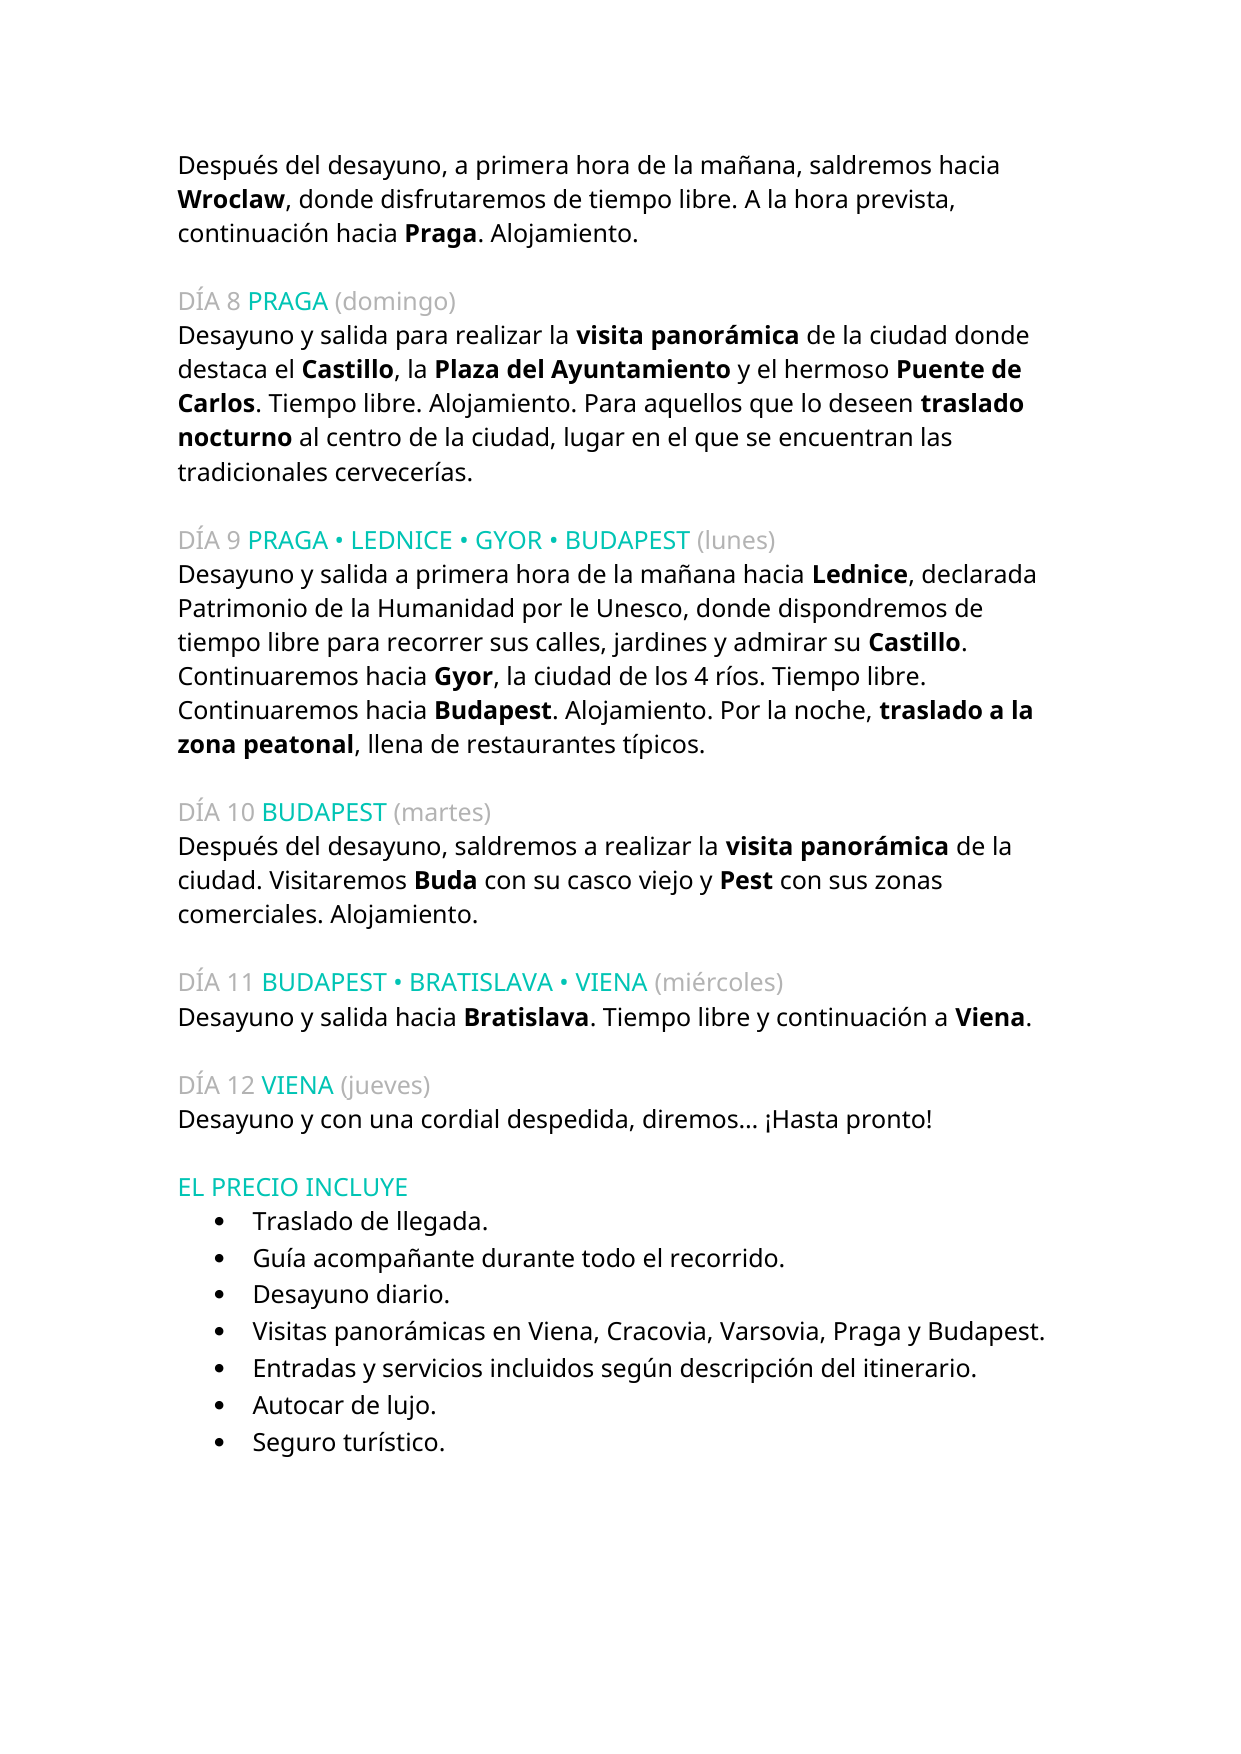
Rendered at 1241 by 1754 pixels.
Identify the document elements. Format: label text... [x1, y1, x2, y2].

text DÍA 12 VIENA (jueves) [177, 1067, 1063, 1101]
text Desayuno y con una cordial despedida, diremos… ¡Hasta pronto! EL PRECIO INCLUYE [177, 1101, 1063, 1203]
list Visitas panorámicas en Viena, Cracovia, Varsovia, Praga y Budapest. [215, 1314, 1063, 1348]
text DÍA 11 BUDAPEST • BRATISLAVA • VIENA (miércoles) [177, 965, 1063, 999]
text DÍA 8 PRAGA (domingo) [177, 250, 1063, 318]
text Desayuno y salida hacia Bratislava. Tiempo libre y continuación a Viena. [177, 999, 1063, 1033]
list Guía acompañante durante todo el recorrido. [215, 1240, 1063, 1274]
list Traslado de llegada. [215, 1203, 1063, 1238]
list Autocar de lujo. [215, 1387, 1063, 1421]
text Después del desayuno, saldremos a realizar la visita panorámica de la ciudad. Visitaremos Buda con su casco viejo y Pest con sus zonas comerciales. Alojamiento. [177, 829, 1063, 931]
list Seguro turístico. [215, 1424, 1063, 1458]
text Después del desayuno, a primera hora de la mañana, saldremos hacia Wroclaw, donde disfrutaremos de tiempo libre. A la hora prevista, continuación hacia Praga. Alojamiento. [177, 148, 1063, 250]
text DÍA 9 PRAGA • LEDNICE • GYOR • BUDAPEST (lunes) [177, 522, 1063, 556]
list Entradas y servicios incluidos según descripción del itinerario. [215, 1351, 1063, 1385]
list Desayuno diario. [215, 1277, 1063, 1311]
text Desayuno y salida a primera hora de la mañana hacia Lednice, declarada Patrimonio de la Humanidad por le Unesco, donde dispondremos de tiempo libre para recorrer sus calles, jardines y admirar su Castillo. Continuaremos hacia Gyor, la ciudad de los 4 ríos. Tiempo libre. Continuaremos hacia Budapest. Alojamiento. Por la noche, traslado a la zona peatonal, llena de restaurantes típicos. [177, 556, 1063, 761]
text Desayuno y salida para realizar la visita panorámica de la ciudad donde destaca el Castillo, la Plaza del Ayuntamiento y el hermoso Puente de Carlos. Tiempo libre. Alojamiento. Para aquellos que lo deseen traslado nocturno al centro de la ciudad, lugar en el que se encuentran las tradicionales cervecerías. [177, 318, 1063, 488]
text DÍA 10 BUDAPEST (martes) [177, 795, 1063, 829]
